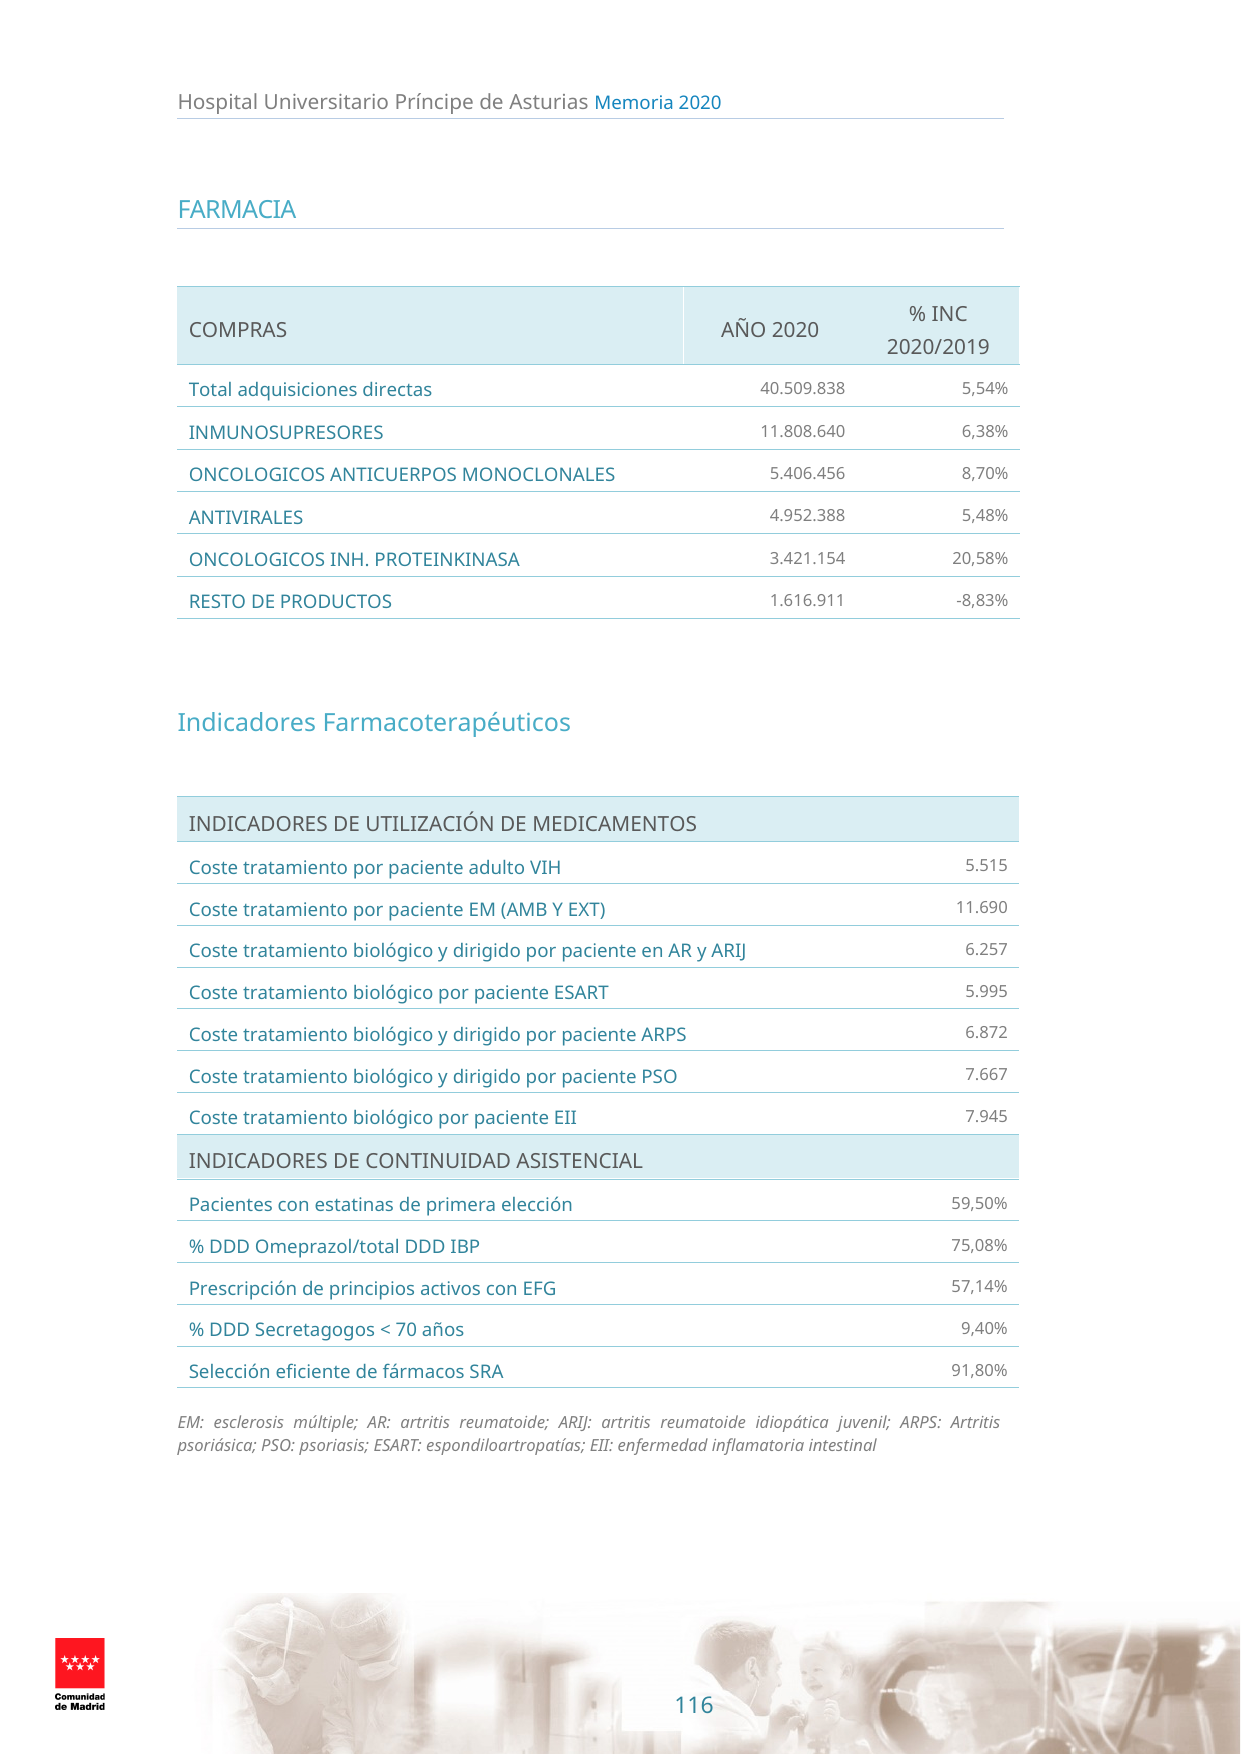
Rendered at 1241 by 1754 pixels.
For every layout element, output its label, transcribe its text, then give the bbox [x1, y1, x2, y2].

text Farmacia [177, 192, 1004, 228]
text Indicadores Farmacoterapéuticos [177, 705, 1004, 739]
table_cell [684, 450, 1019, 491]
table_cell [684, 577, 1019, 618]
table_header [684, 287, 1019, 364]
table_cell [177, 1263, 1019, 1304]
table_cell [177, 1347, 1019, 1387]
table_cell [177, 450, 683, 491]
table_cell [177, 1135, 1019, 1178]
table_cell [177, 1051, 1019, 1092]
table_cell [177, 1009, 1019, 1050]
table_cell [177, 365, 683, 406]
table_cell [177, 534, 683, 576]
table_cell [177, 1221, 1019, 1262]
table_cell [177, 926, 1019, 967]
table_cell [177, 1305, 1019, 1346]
text EM: esclerosis múltiple; AR: artritis reumatoide; ARIJ: artritis reumatoide idiopática juvenil; ARPS: Artritis psoriásica; PSO: psoriasis; ESART: espondiloartropatías; EII: enfermedad inflamatoria intestinal [177, 1411, 1004, 1456]
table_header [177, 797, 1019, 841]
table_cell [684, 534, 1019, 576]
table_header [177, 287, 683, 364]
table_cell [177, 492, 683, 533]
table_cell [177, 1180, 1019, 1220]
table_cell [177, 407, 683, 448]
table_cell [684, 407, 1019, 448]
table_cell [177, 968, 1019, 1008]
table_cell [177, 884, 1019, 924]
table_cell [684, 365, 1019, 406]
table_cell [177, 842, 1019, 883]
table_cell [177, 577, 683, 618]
picture [36, 1593, 1241, 1754]
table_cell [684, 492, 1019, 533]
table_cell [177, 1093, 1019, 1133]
